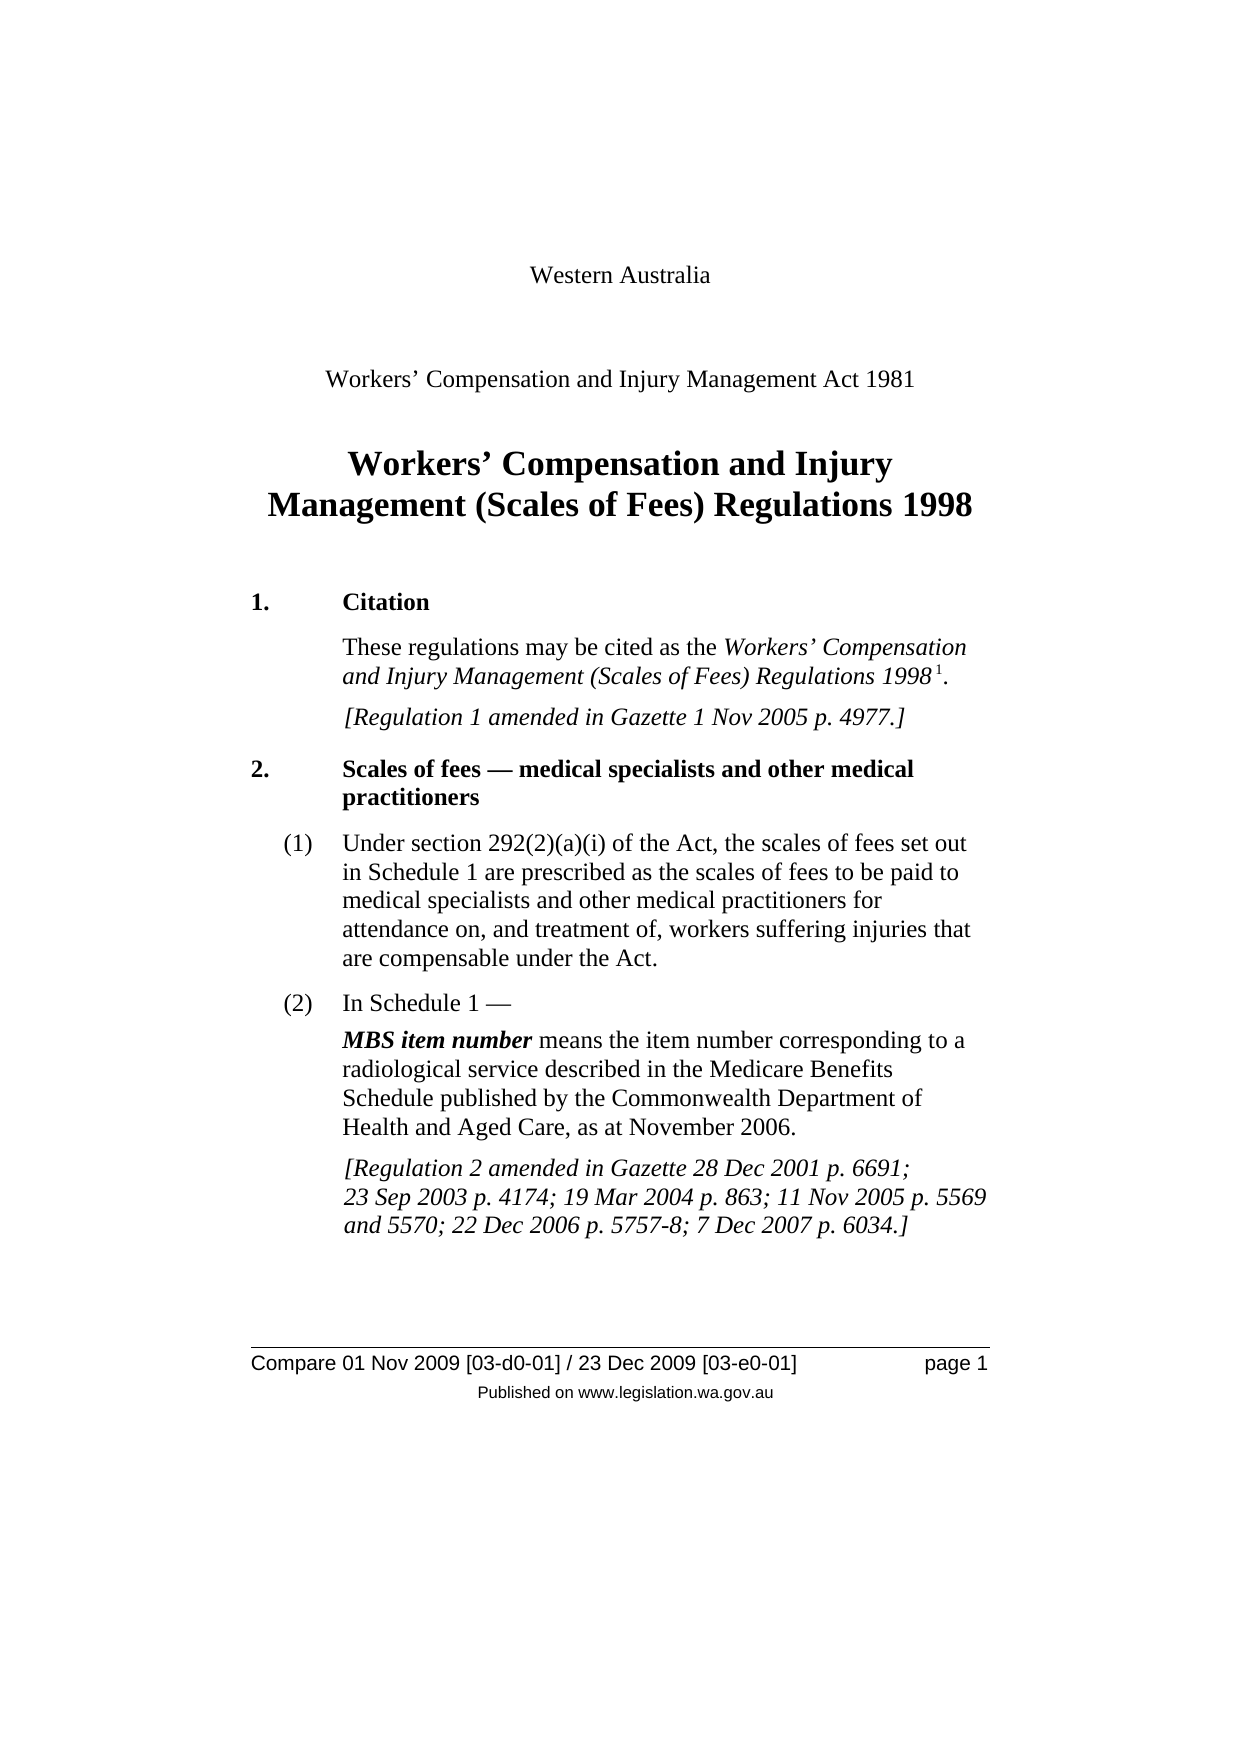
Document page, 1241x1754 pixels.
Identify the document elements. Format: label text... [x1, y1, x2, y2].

text These regulations may be cited as the Workers’ Compensation and Injury Management (Scales of Fees) Regulations 1998 1. [251, 632, 990, 689]
subtitle 1. Citation [251, 587, 990, 615]
subtitle 2. Scales of fees — medical specialists and other medical practitioners [251, 754, 990, 811]
text Western Australia [251, 260, 990, 289]
text MBS item number means the item number corresponding to a radiological service described in the Medicare Benefits Schedule published by the Commonwealth Department of Health and Aged Care, as at November 2006. [251, 1025, 990, 1140]
text (2) In Schedule 1 — [251, 988, 990, 1017]
text [Regulation 2 amended in Gazette 28 Dec 2001 p. 6691; 23 Sep 2003 p. 4174; 19 Mar 2004 p. 863; 11 Nov 2005 p. 5569 and 5570; 22 Dec 2006 p. 5757-8; 7 Dec 2007 p. 6034.] [251, 1153, 990, 1239]
text (1) Under section 292(2)(a)(i) of the Act, the scales of fees set out in Schedule 1 are prescribed as the scales of fees to be paid to medical specialists and other medical practitioners for attendance on, and treatment of, workers suffering injuries that are compensable under the Act. [251, 828, 990, 972]
text Workers’ Compensation and Injury Management (Scales of Fees) Regulations 1998 [251, 442, 990, 524]
text [Regulation 1 amended in Gazette 1 Nov 2005 p. 4977.] [251, 702, 990, 731]
text Workers’ Compensation and Injury Management Act 1981 [251, 364, 990, 392]
